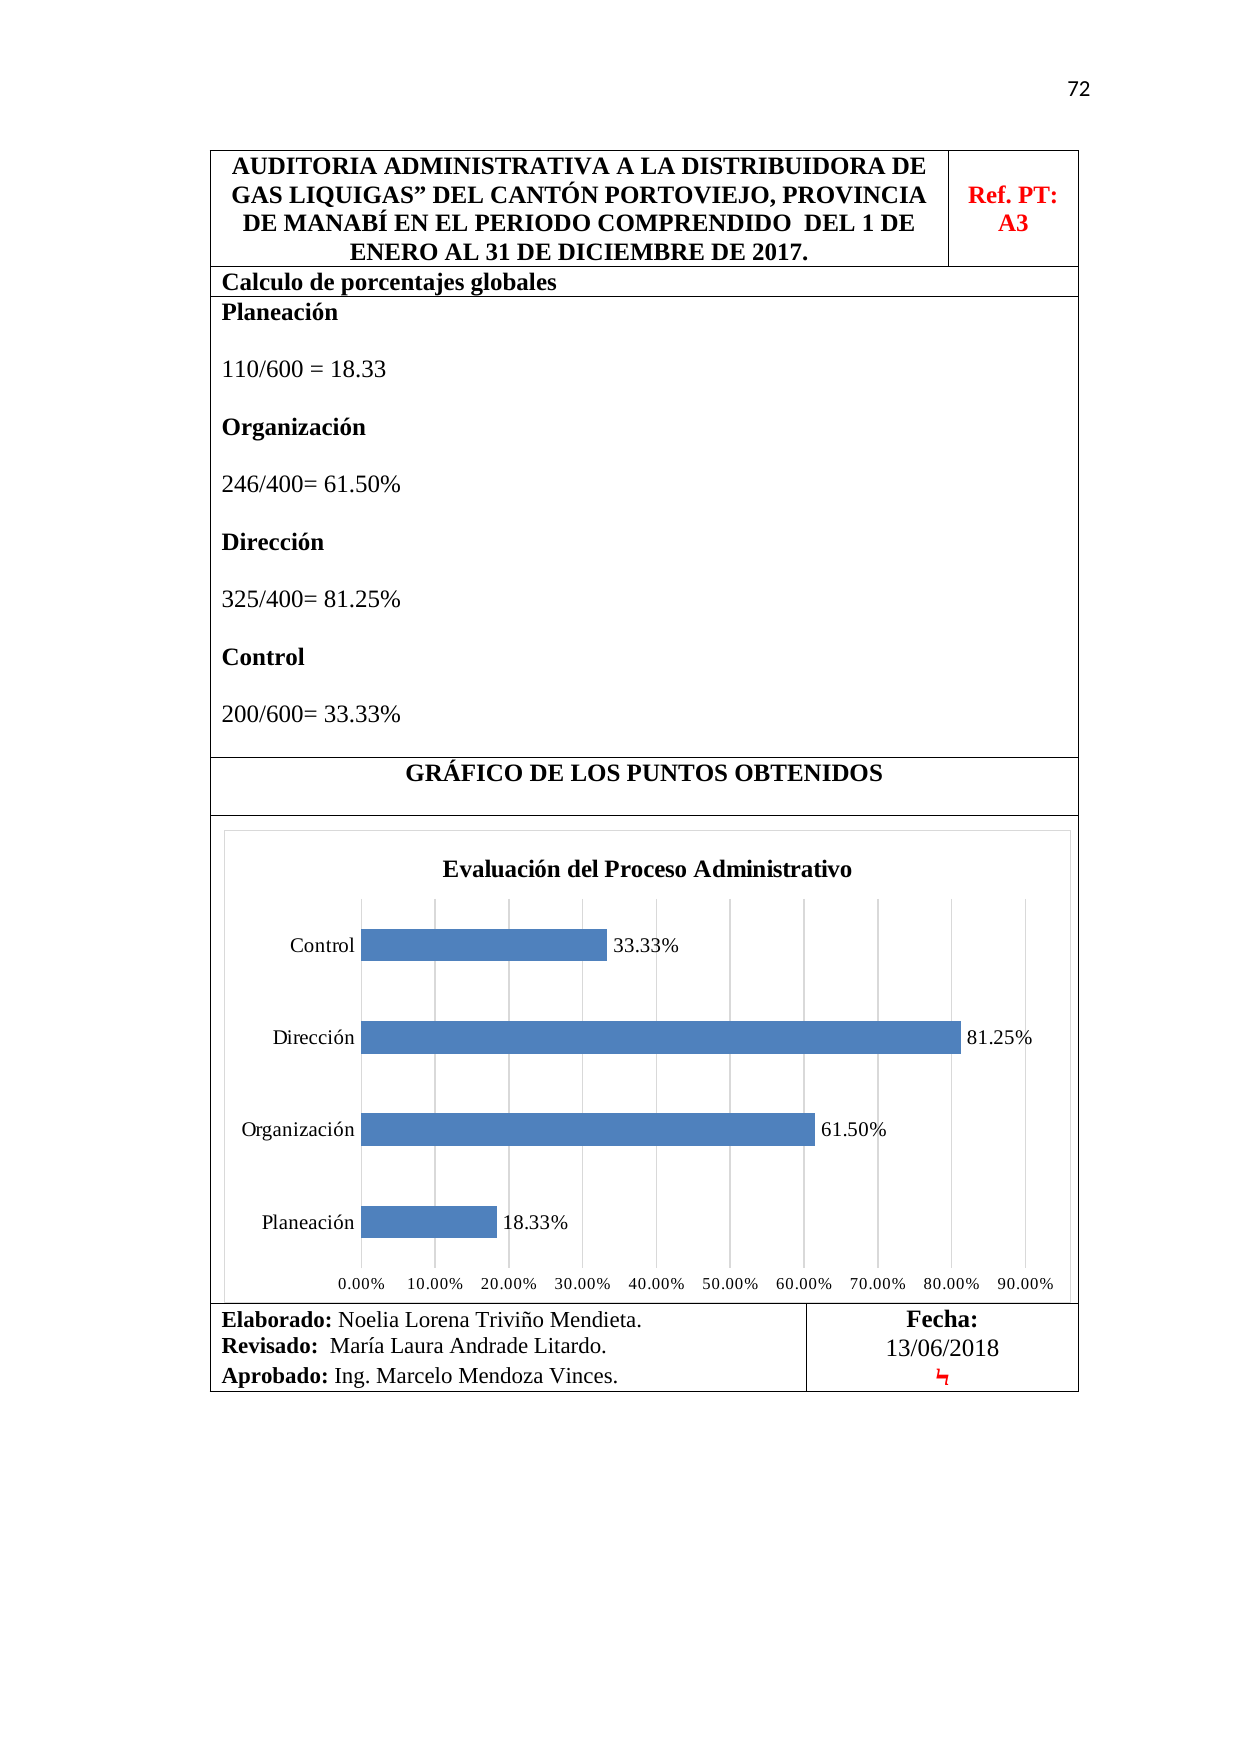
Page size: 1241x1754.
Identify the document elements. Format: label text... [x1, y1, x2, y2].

table_cell Calculo de porcentajes globales [211, 267, 1078, 296]
table_header AUDITORIA ADMINISTRATIVA A LA DISTRIBUIDORA DE GAS LIQUIGAS” DEL CANTÓN PORTOVIEJO, PROVINCIA DE MANABÍ EN EL PERIODO COMPRENDIDO DEL 1 DE ENERO AL 31 DE DICIEMBRE DE 2017. [211, 151, 948, 266]
table_cell Elaborado: Noelia Lorena Triviño Mendieta. Revisado: María Laura Andrade Litardo. Aprobado: Ing. Marcelo Mendoza Vinces. [211, 1304, 806, 1391]
table_cell Planeación 110/600 = 18.33 Organización 246/400= 61.50% Dirección 325/400= 81.25% Control 200/600= 33.33% [211, 297, 1078, 757]
table_cell [211, 816, 1078, 1303]
table_cell GRÁFICO DE LOS PUNTOS OBTENIDOS [211, 758, 1078, 815]
table_header Ref. PT: A3 [949, 151, 1078, 266]
table_cell Fecha: 13/06/2018 Ϟ [807, 1304, 1078, 1391]
